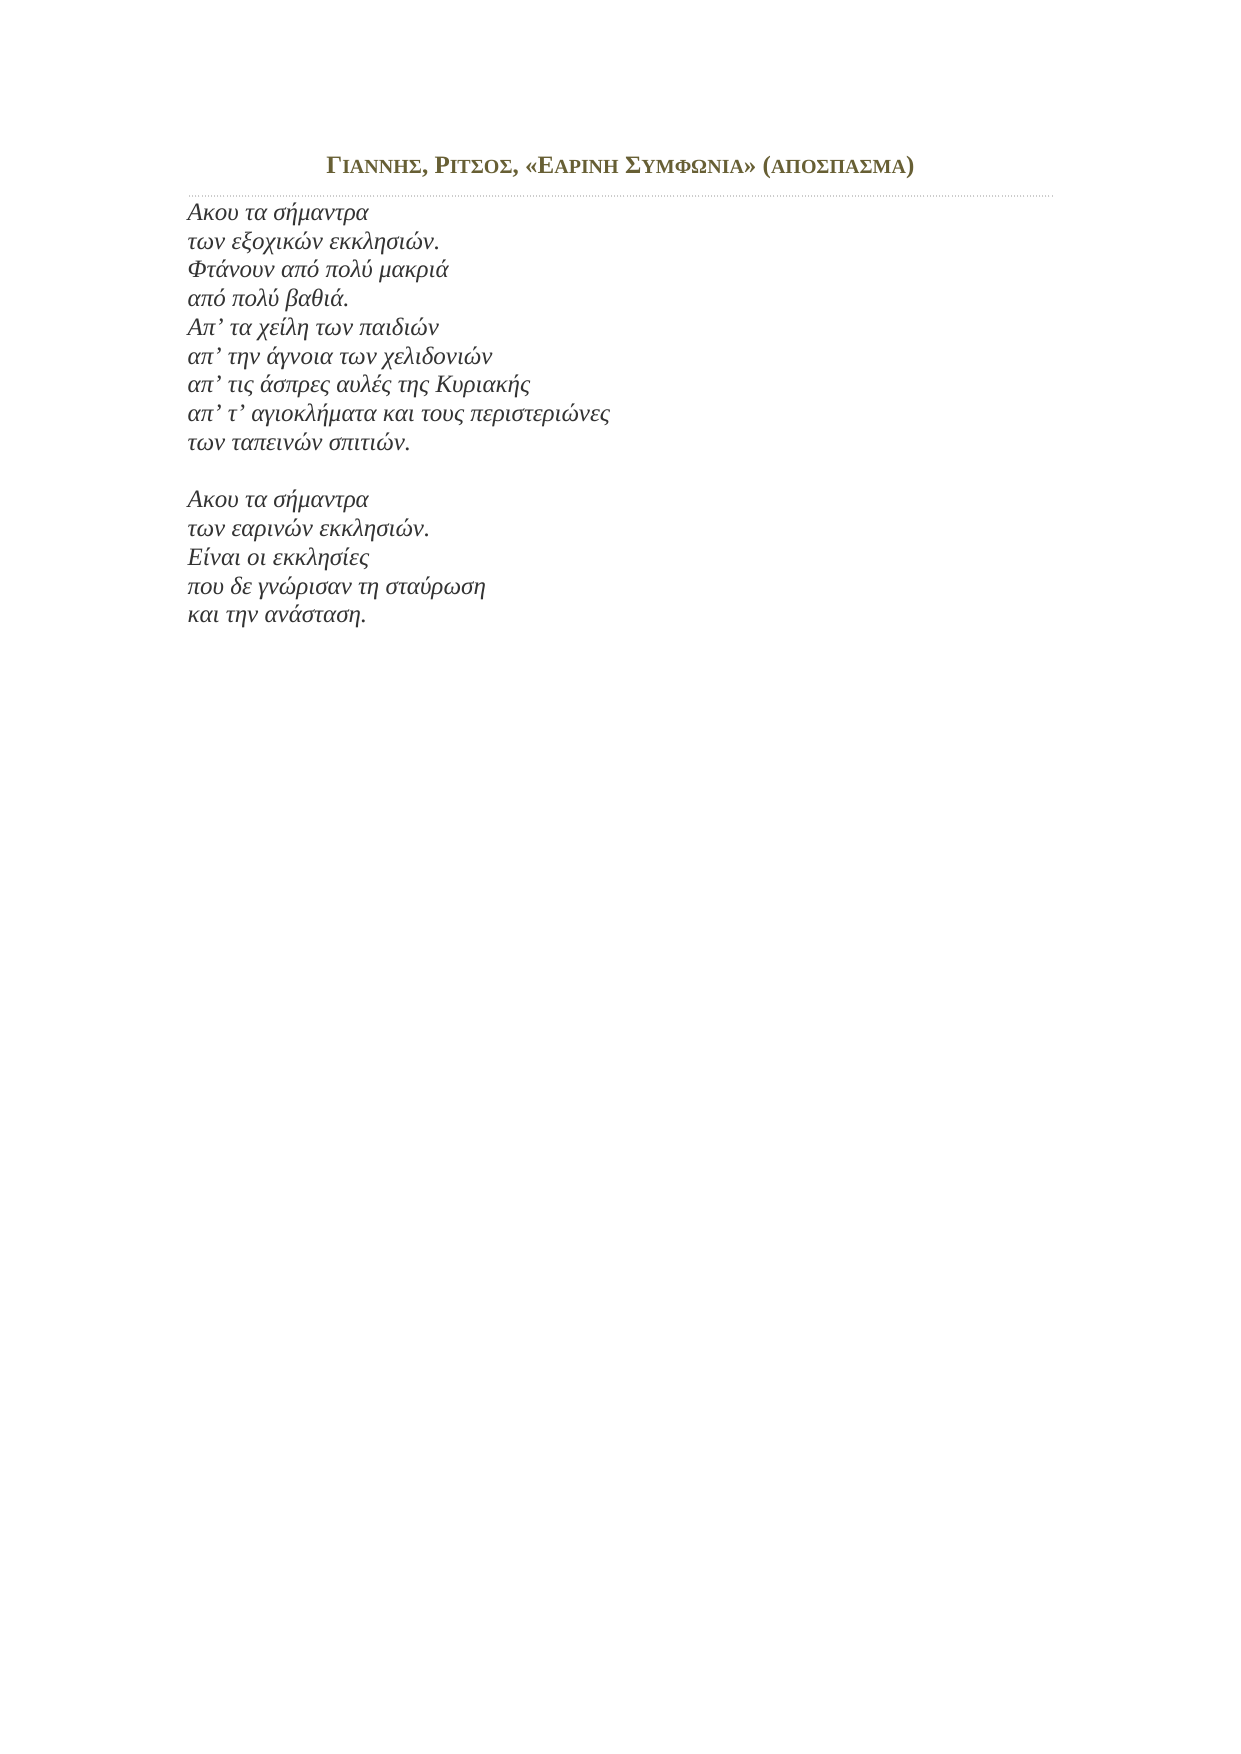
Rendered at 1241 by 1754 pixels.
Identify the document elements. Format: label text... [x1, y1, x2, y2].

text και την ανάσταση. [187, 599, 1053, 628]
text απ’ τις άσπρες αυλές της Κυριακής [187, 369, 1053, 398]
text των εαρινών εκκλησιών. [187, 513, 1053, 542]
text Ακου τα σήμαντρα [187, 484, 1053, 513]
text απ’ την άγνοια των χελιδονιών [187, 341, 1053, 369]
text των ταπεινών σπιτιών. [187, 427, 1053, 456]
text Είναι οι εκκλησίες [187, 542, 1053, 571]
text Φτάνουν από πολύ μακριά [187, 254, 1053, 283]
text Γιαννης, Ριτσος, «Εαρινη Συμφωνια» (αποσπασμα) [187, 150, 1053, 197]
text των εξοχικών εκκλησιών. [187, 226, 1053, 254]
text Απ’ τα χείλη των παιδιών [187, 312, 1053, 341]
text Ακου τα σήμαντρα [187, 197, 1053, 226]
text απ’ τ’ αγιοκλήματα και τους περιστεριώνες [187, 398, 1053, 427]
text από πολύ βαθιά. [187, 283, 1053, 312]
text που δε γνώρισαν τη σταύρωση [187, 571, 1053, 599]
